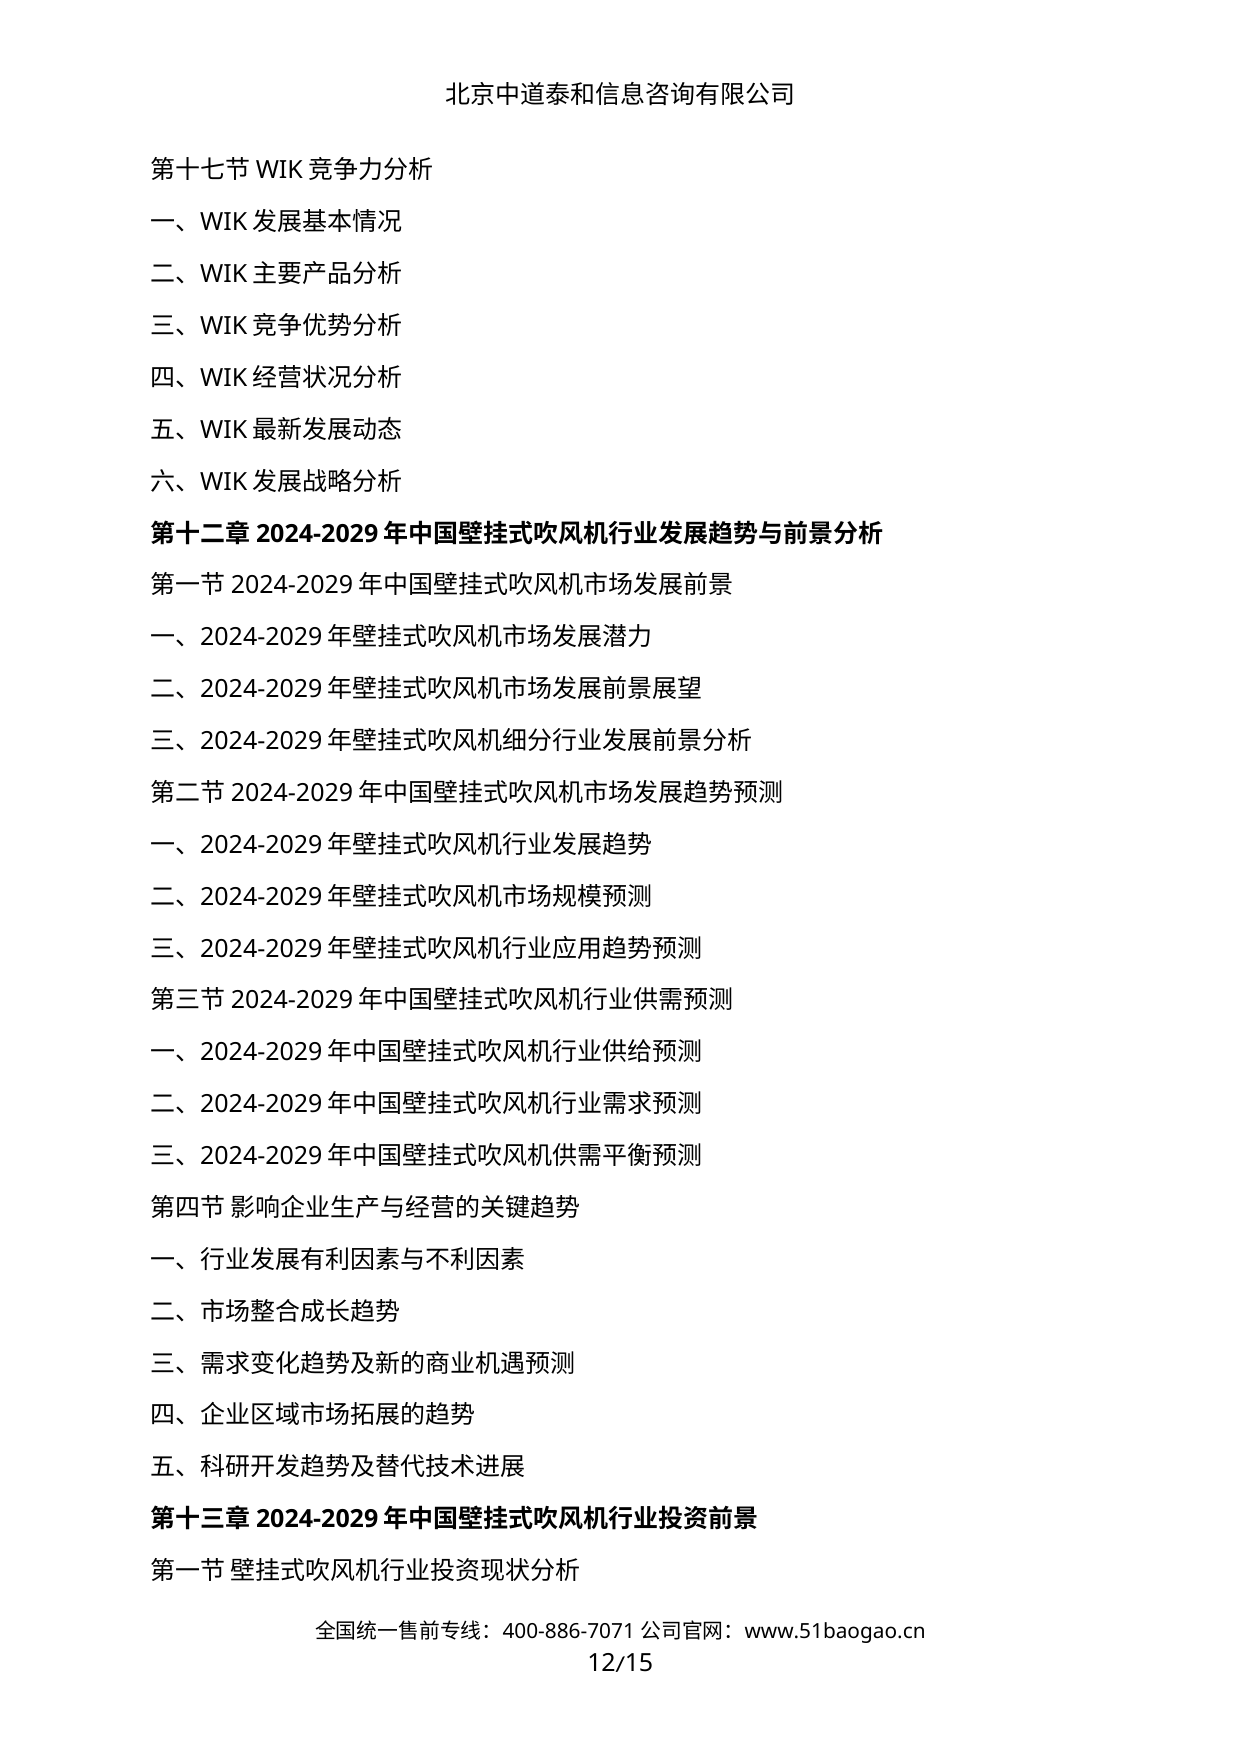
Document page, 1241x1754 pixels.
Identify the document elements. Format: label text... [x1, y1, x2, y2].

text 二、市场整合成长趋势 [150, 1291, 1090, 1327]
text 三、需求变化趋势及新的商业机遇预测 [150, 1343, 1090, 1379]
text 第一节 2024-2029年中国壁挂式吹风机市场发展前景 [150, 565, 1090, 601]
text 第十七节 WIK竞争力分析 [150, 150, 1090, 186]
text 二、2024-2029年壁挂式吹风机市场规模预测 [150, 876, 1090, 912]
text 五、WIK最新发展动态 [150, 409, 1090, 446]
text 一、行业发展有利因素与不利因素 [150, 1239, 1090, 1276]
text 三、WIK竞争优势分析 [150, 306, 1090, 342]
text 三、2024-2029年中国壁挂式吹风机供需平衡预测 [150, 1136, 1090, 1172]
text 二、2024-2029年壁挂式吹风机市场发展前景展望 [150, 669, 1090, 705]
text 一、2024-2029年壁挂式吹风机行业发展趋势 [150, 824, 1090, 861]
text 三、2024-2029年壁挂式吹风机行业应用趋势预测 [150, 928, 1090, 964]
text 三、2024-2029年壁挂式吹风机细分行业发展前景分析 [150, 721, 1090, 757]
text 四、企业区域市场拓展的趋势 [150, 1395, 1090, 1431]
text 五、科研开发趋势及替代技术进展 [150, 1447, 1090, 1483]
text 一、2024-2029年壁挂式吹风机市场发展潜力 [150, 617, 1090, 653]
text 一、2024-2029年中国壁挂式吹风机行业供给预测 [150, 1032, 1090, 1068]
text 二、2024-2029年中国壁挂式吹风机行业需求预测 [150, 1084, 1090, 1120]
text 一、WIK发展基本情况 [150, 202, 1090, 238]
text 第十二章 2024-2029年中国壁挂式吹风机行业发展趋势与前景分析 [150, 513, 1090, 549]
text 第三节 2024-2029年中国壁挂式吹风机行业供需预测 [150, 980, 1090, 1016]
text 第十三章 2024-2029年中国壁挂式吹风机行业投资前景 [150, 1499, 1090, 1535]
text 六、WIK发展战略分析 [150, 461, 1090, 497]
text 第二节 2024-2029年中国壁挂式吹风机市场发展趋势预测 [150, 772, 1090, 809]
text 第四节 影响企业生产与经营的关键趋势 [150, 1187, 1090, 1224]
text 四、WIK经营状况分析 [150, 357, 1090, 394]
text 二、WIK主要产品分析 [150, 254, 1090, 290]
text 第一节 壁挂式吹风机行业投资现状分析 [150, 1551, 1090, 1587]
